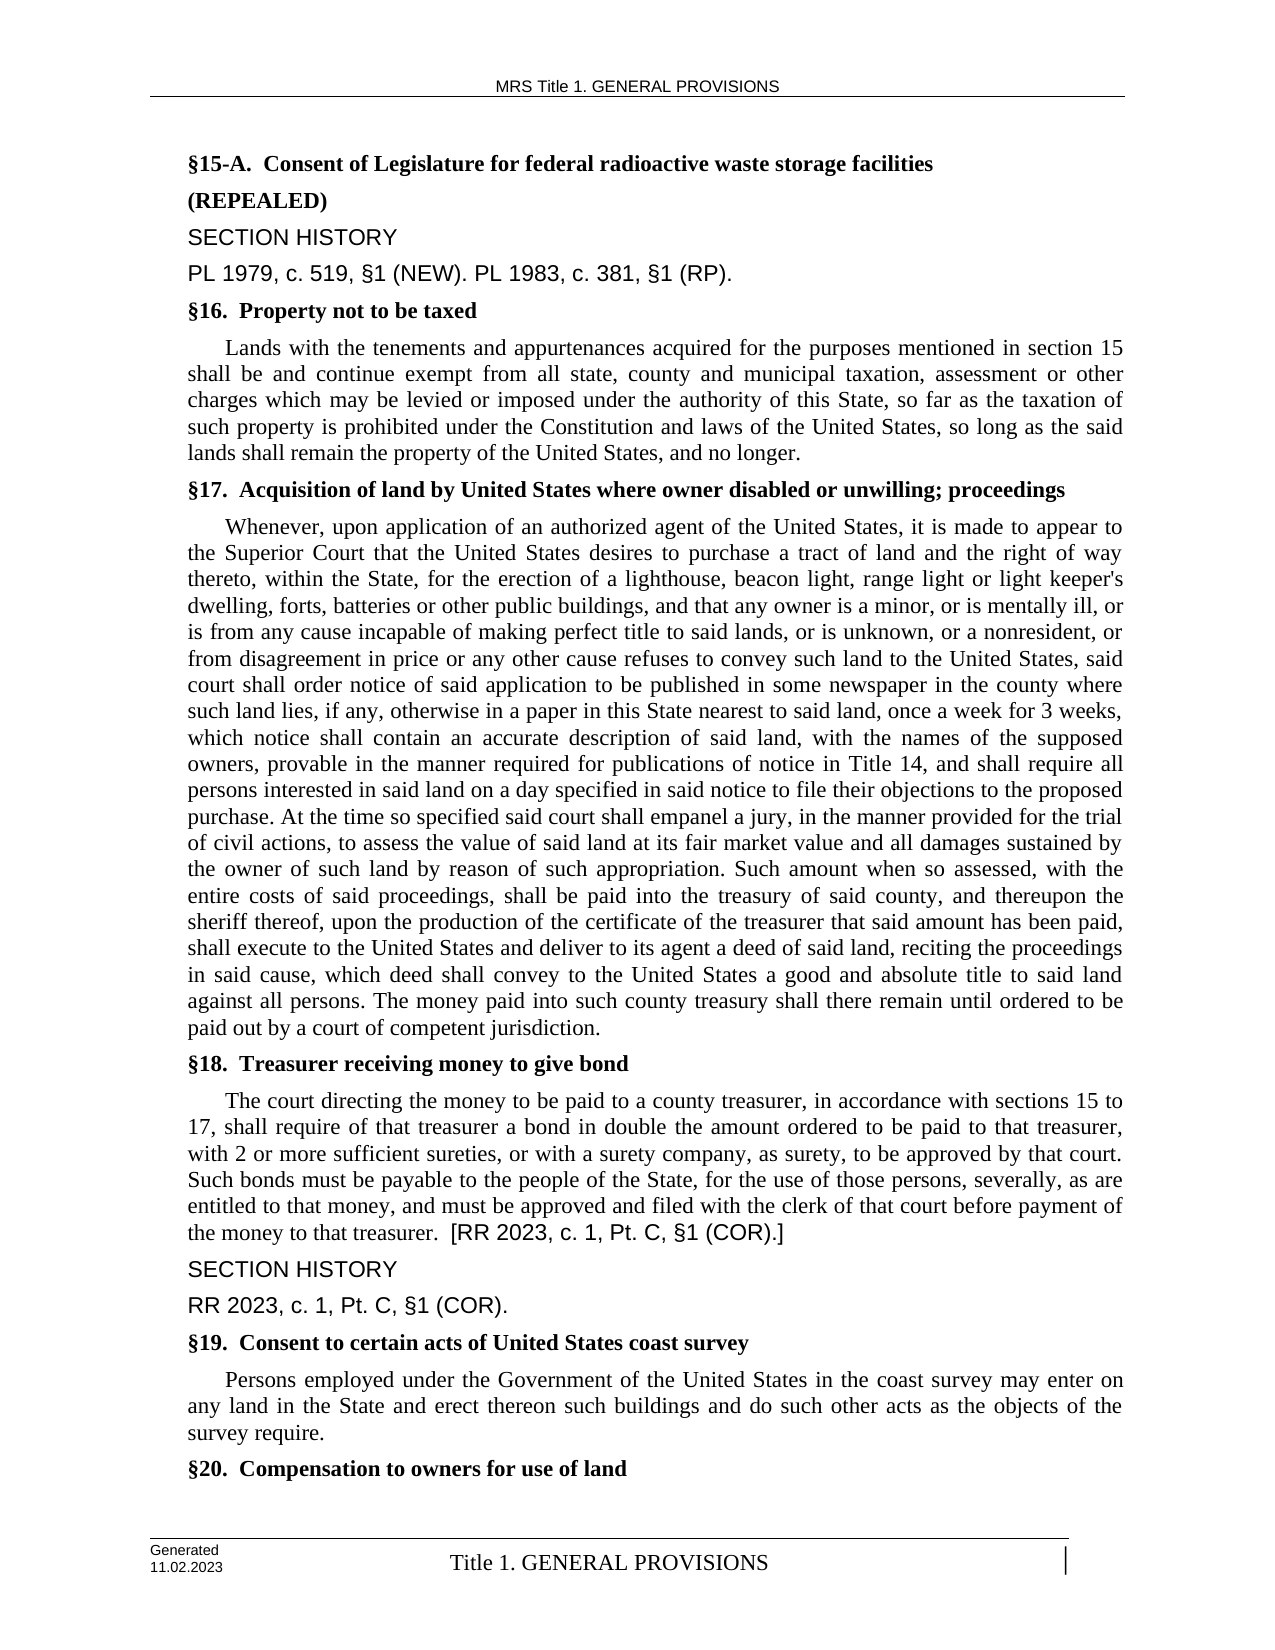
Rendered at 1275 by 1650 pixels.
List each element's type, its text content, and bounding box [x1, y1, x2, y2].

text The court directing the money to be paid to a county treasurer, in accordance with sections 15 to 17, shall require of that treasurer a bond in double the amount ordered to be paid to that treasurer, with 2 or more sufficient sureties, or with a surety company, as surety, to be approved by that court. Such bonds must be payable to the people of the State, for the use of those persons, severally, as are entitled to that money, and must be approved and filed with the clerk of that court before payment of the money to that treasurer. [RR 2023, c. 1, Pt. C, §1 (COR).] [187, 1087, 1125, 1245]
text SECTION HISTORY [187, 223, 1125, 250]
text Lands with the tenements and appurtenances acquired for the purposes mentioned in section 15 shall be and continue exempt from all state, county and municipal taxation, assessment or other charges which may be levied or imposed under the authority of this State, so far as the taxation of such property is prohibited under the Constitution and laws of the United States, so long as the said lands shall remain the property of the United States, and no longer. [187, 334, 1125, 466]
text §20. Compensation to owners for use of land [187, 1456, 1125, 1482]
text Persons employed under the Government of the United States in the coast survey may enter on any land in the State and erect thereon such buildings and do such other acts as the objects of the survey require. [187, 1366, 1125, 1445]
text §17. Acquisition of land by United States where owner disabled or unwilling; proceedings [187, 476, 1125, 502]
text Whenever, upon application of an authorized agent of the United States, it is made to appear to the Superior Court that the United States desires to purchase a tract of land and the right of way thereto, within the State, for the erection of a lighthouse, beacon light, range light or light keeper's dwelling, forts, batteries or other public buildings, and that any owner is a minor, or is mentally ill, or is from any cause incapable of making perfect title to said lands, or is unknown, or a nonresident, or from disagreement in price or any other cause refuses to convey such land to the United States, said court shall order notice of said application to be published in some newspaper in the county where such land lies, if any, otherwise in a paper in this State nearest to said land, once a week for 3 weeks, which notice shall contain an accurate description of said land, with the names of the supposed owners, provable in the manner required for publications of notice in Title 14, and shall require all persons interested in said land on a day specified in said notice to file their objections to the proposed purchase. At the time so specified said court shall empanel a jury, in the manner provided for the trial of civil actions, to assess the value of said land at its fair market value and all damages sustained by the owner of such land by reason of such appropriation. Such amount when so assessed, with the entire costs of said proceedings, shall be paid into the treasury of said county, and thereupon the sheriff thereof, upon the production of the certificate of the treasurer that said amount has been paid, shall execute to the United States and deliver to its agent a deed of said land, reciting the proceedings in said cause, which deed shall convey to the United States a good and absolute title to said land against all persons. The money paid into such county treasury shall there remain until ordered to be paid out by a court of competent jurisdiction. [187, 513, 1125, 1040]
text §18. Treasurer receiving money to give bond [187, 1050, 1125, 1077]
text RR 2023, c. 1, Pt. C, §1 (COR). [187, 1292, 1125, 1319]
text SECTION HISTORY [187, 1256, 1125, 1282]
text §15-A. Consent of Legislature for federal radioactive waste storage facilities [187, 150, 1125, 176]
text (REPEALED) [187, 187, 1125, 213]
text PL 1979, c. 519, §1 (NEW). PL 1983, c. 381, §1 (RP). [187, 260, 1125, 287]
text §19. Consent to certain acts of United States coast survey [187, 1329, 1125, 1356]
text §16. Property not to be taxed [187, 297, 1125, 323]
